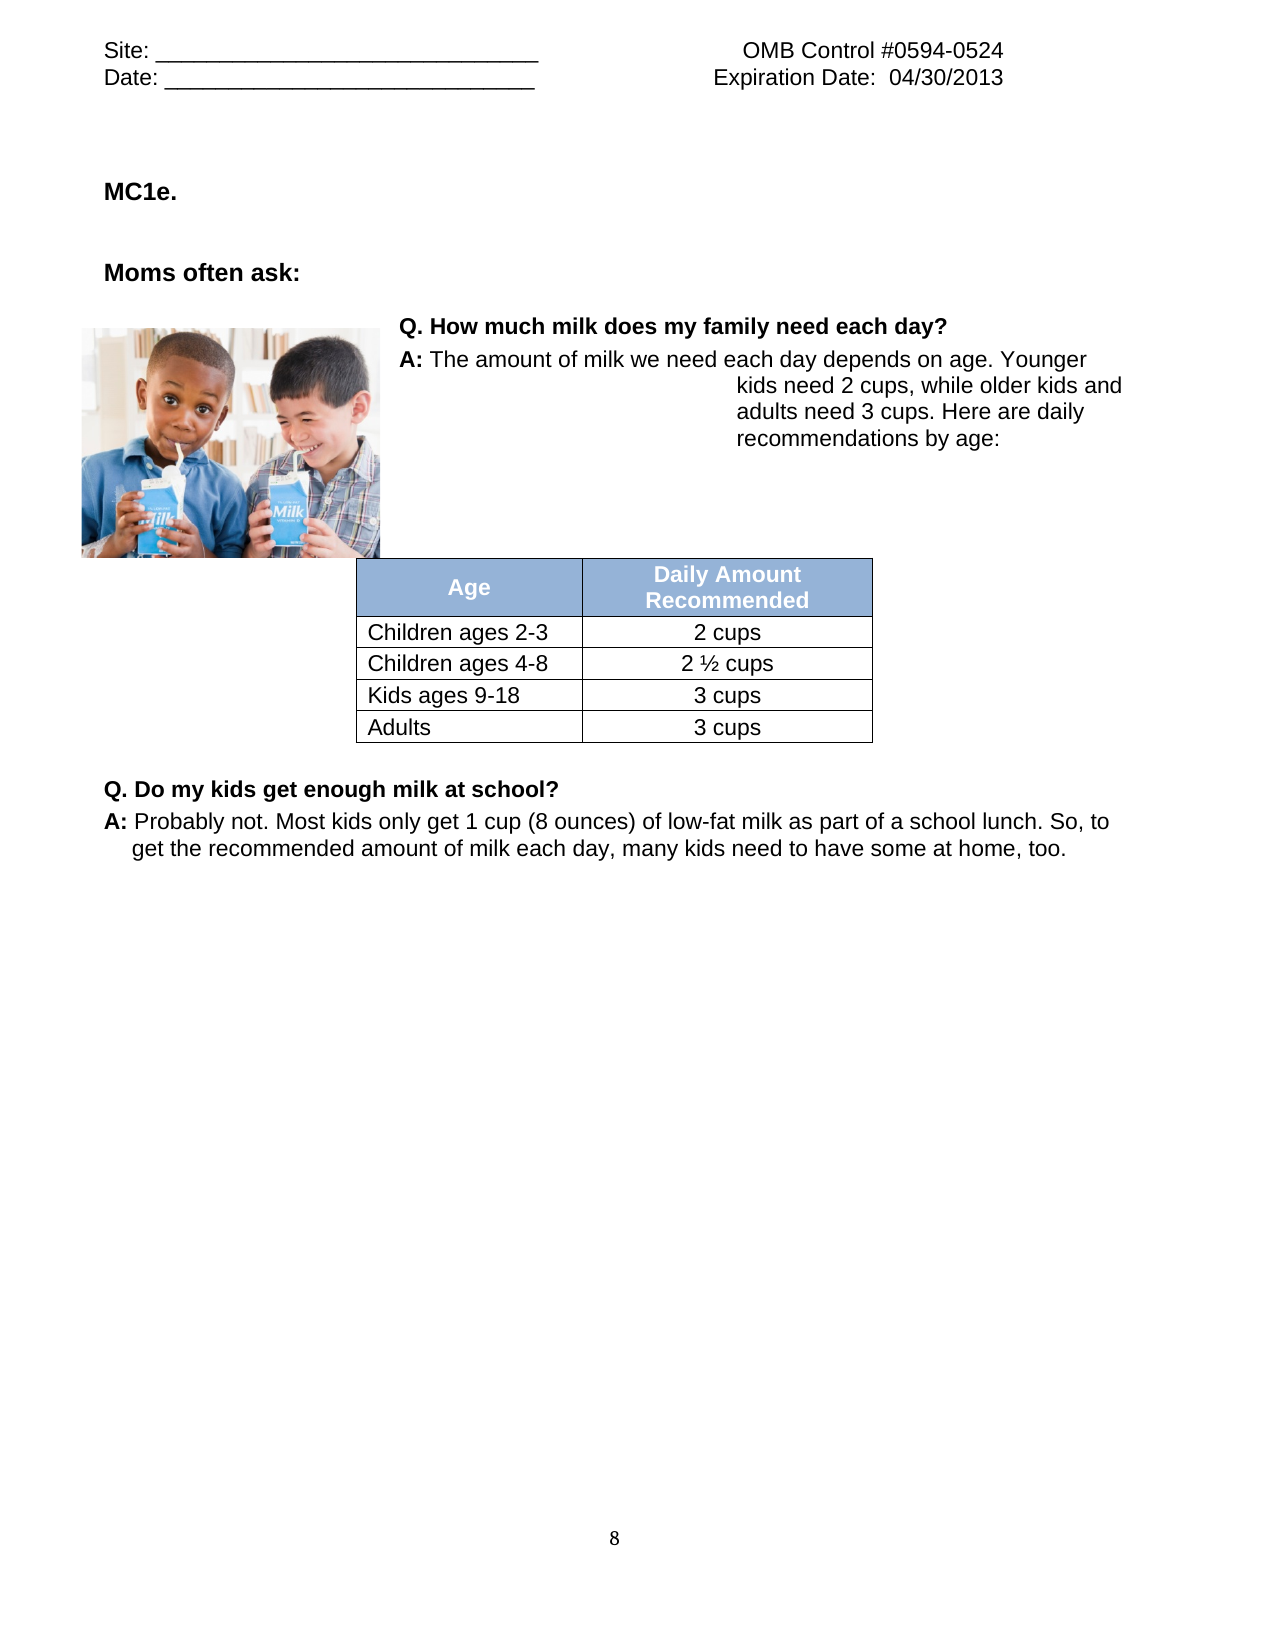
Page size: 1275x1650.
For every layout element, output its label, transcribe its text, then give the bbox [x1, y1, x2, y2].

text Q. Do my kids get enough milk at school? [103, 776, 1125, 802]
table_header Daily Amount Recommended [583, 559, 872, 616]
text Q. How much milk does my family need each day? [103, 313, 1125, 339]
text MC1e. [103, 176, 1094, 205]
text A: The amount of milk we need each day depends on age. Younger kids need 2 cups, while older kids and adults need 3 cups. Here are daily recommendations by age: [380, 346, 1125, 451]
table_cell 2 cups [583, 617, 872, 647]
table_cell Adults [357, 711, 582, 742]
table_cell 2 ½ cups [583, 648, 872, 679]
table_cell Kids ages 9-18 [357, 680, 582, 710]
picture [81, 328, 380, 558]
text A: Probably not. Most kids only get 1 cup (8 ounces) of low-fat milk as part of a school lunch. So, to get the recommended amount of milk each day, many kids need to have some at home, too. [103, 808, 1125, 861]
table_cell Children ages 2-3 [357, 617, 582, 647]
table_cell Children ages 4-8 [357, 648, 582, 679]
table_header Age [357, 559, 582, 616]
text Moms often ask: [103, 258, 1125, 287]
table_cell 3 cups [583, 680, 872, 710]
table_cell 3 cups [583, 711, 872, 742]
